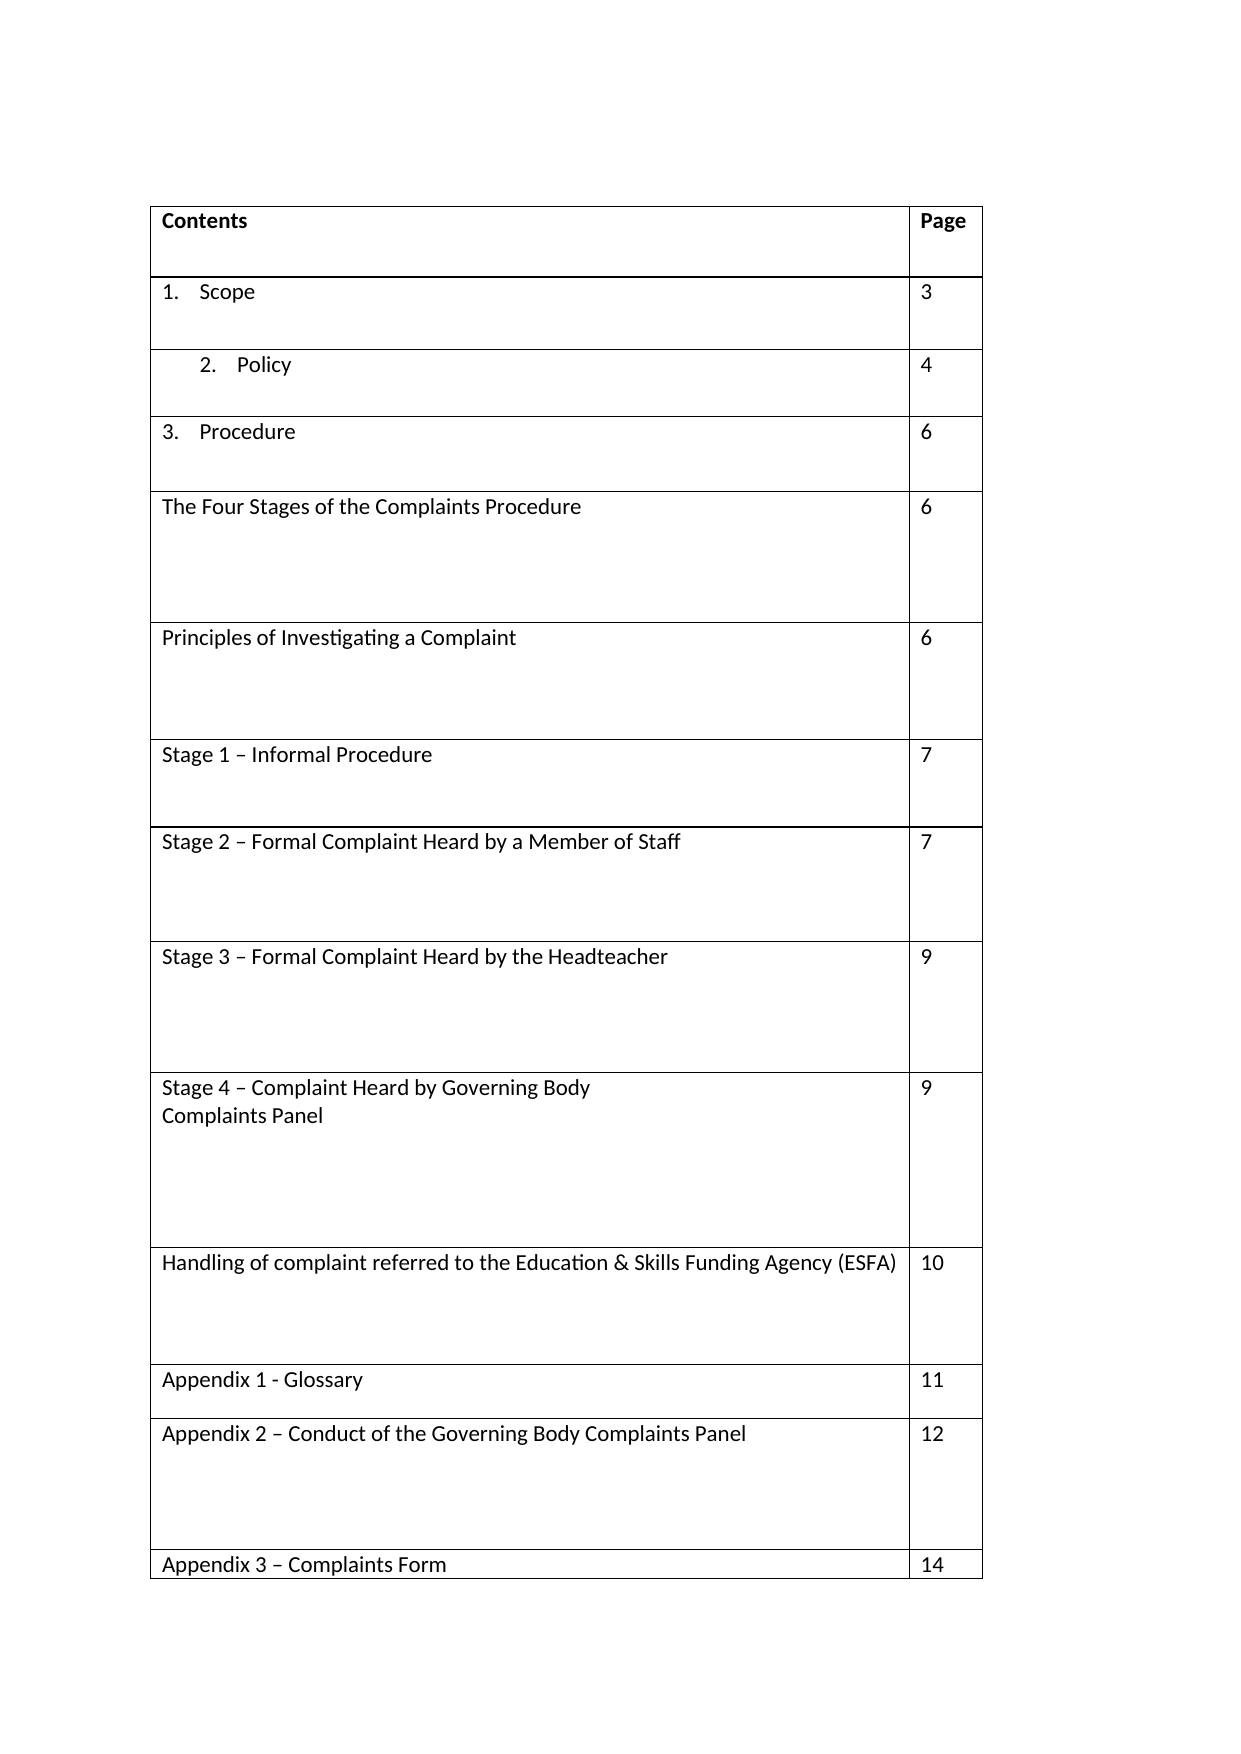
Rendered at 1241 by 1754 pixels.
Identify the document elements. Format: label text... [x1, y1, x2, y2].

table_cell Stage 3 – Formal Complaint Heard by the Headteacher [151, 942, 909, 1072]
table_cell Stage 1 – Informal Procedure [151, 740, 909, 826]
table_cell 4 [910, 350, 982, 416]
table_cell Policy [151, 350, 909, 416]
table_cell 11 [910, 1365, 982, 1418]
table_cell 7 [910, 828, 982, 941]
table_cell 3 [910, 278, 982, 349]
table_cell 9 [910, 1073, 982, 1247]
table_cell 9 [910, 942, 982, 1072]
table_cell 7 [910, 740, 982, 826]
table_cell Appendix 2 – Conduct of the Governing Body Complaints Panel [151, 1419, 909, 1549]
table_cell Scope [151, 278, 909, 349]
table_cell Stage 4 – Complaint Heard by Governing Body Complaints Panel [151, 1073, 909, 1247]
table_cell 12 [910, 1419, 982, 1549]
table_cell The Four Stages of the Complaints Procedure [151, 492, 909, 622]
table_cell 10 [910, 1248, 982, 1364]
table_cell Procedure [151, 417, 909, 491]
table_cell Appendix 3 – Complaints Form [151, 1550, 909, 1578]
table_cell Handling of complaint referred to the Education & Skills Funding Agency (ESFA) [151, 1248, 909, 1364]
table_cell Appendix 1 - Glossary [151, 1365, 909, 1418]
table_header Page [910, 207, 982, 276]
table_header Contents [151, 207, 909, 276]
table_cell Principles of Investigating a Complaint [151, 623, 909, 739]
table_cell 6 [910, 623, 982, 739]
table_cell 6 [910, 417, 982, 491]
table_cell Stage 2 – Formal Complaint Heard by a Member of Staff [151, 828, 909, 941]
table_cell 6 [910, 492, 982, 622]
table_cell 14 [910, 1550, 982, 1578]
